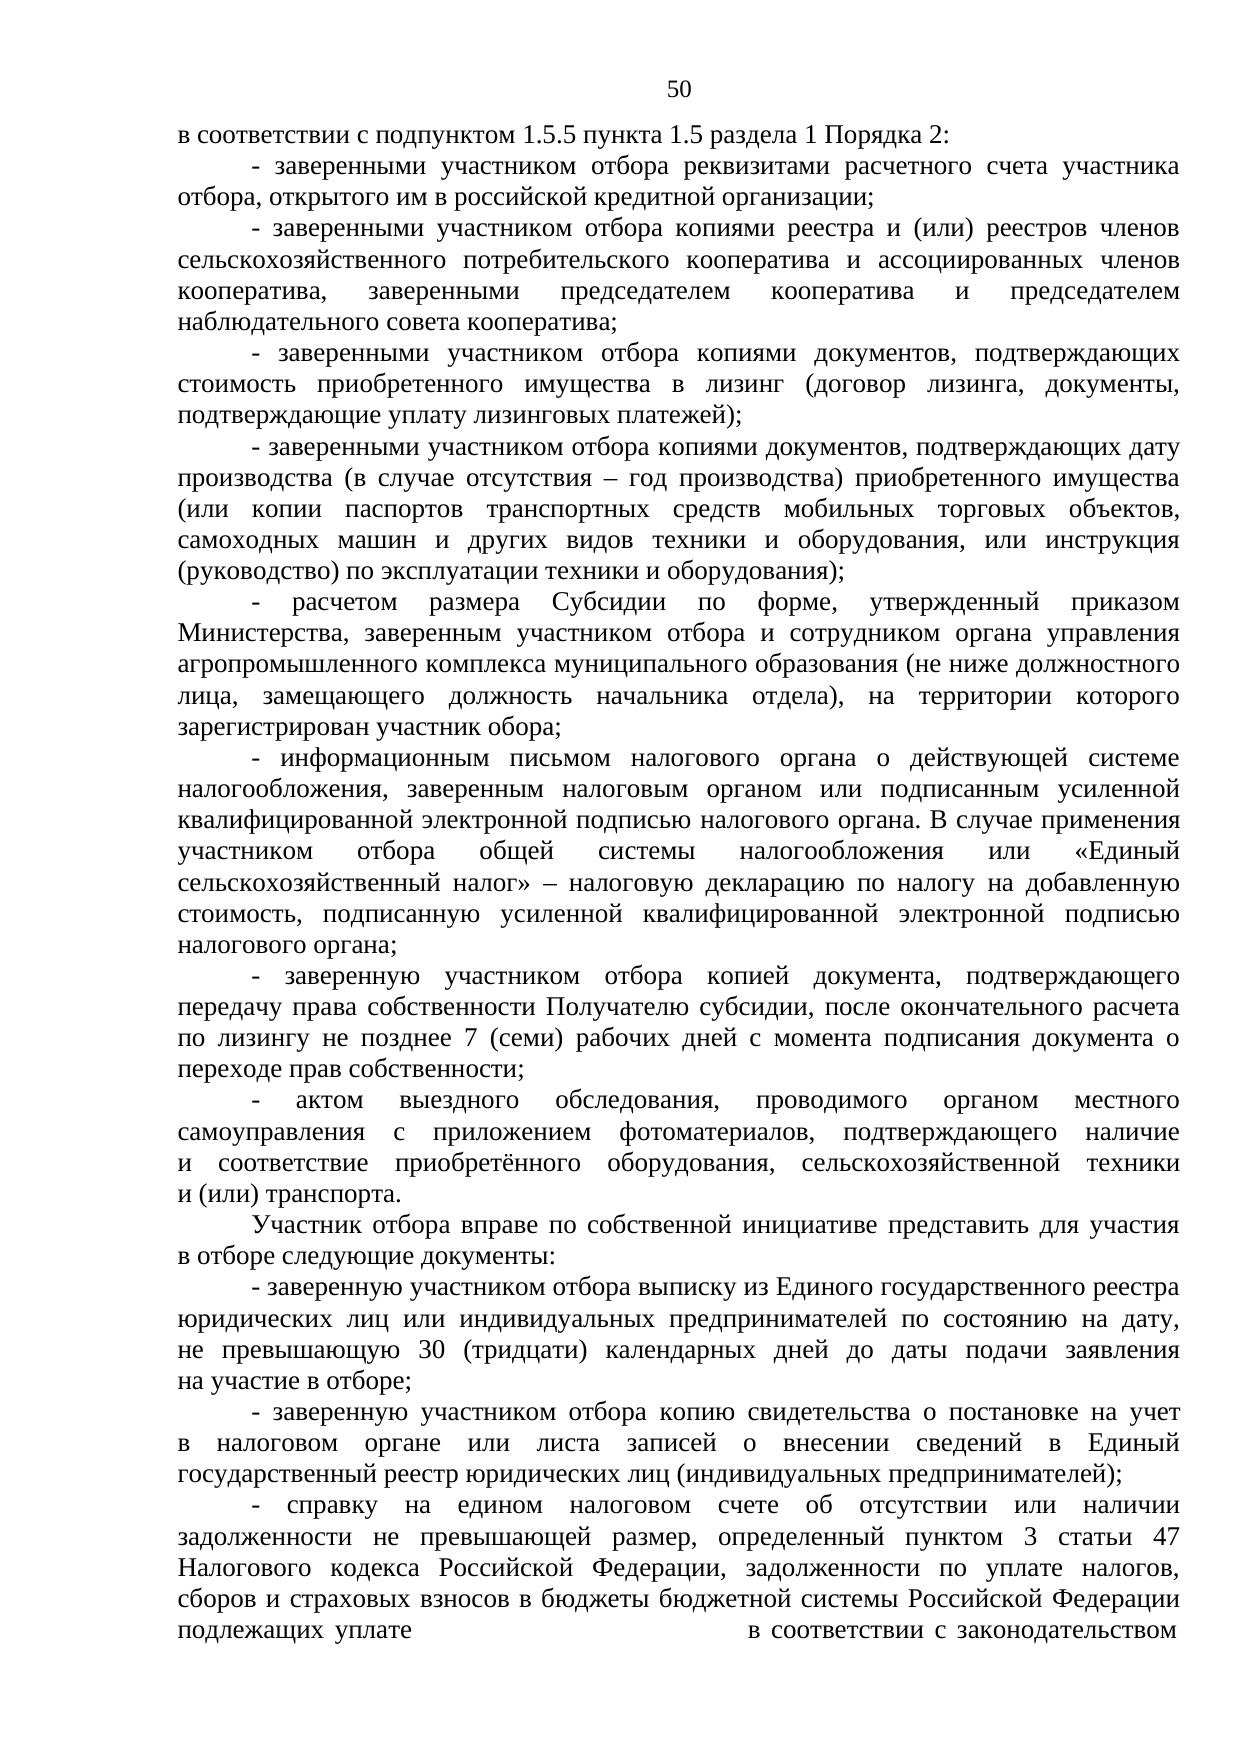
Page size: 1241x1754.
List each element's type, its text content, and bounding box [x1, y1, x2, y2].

text - заверенную участником отбора выписку из Единого государственного реестра юридических лиц или индивидуальных предпринимателей по состоянию на дату, не превышающую 30 (тридцати) календарных дней до даты подачи заявления на участие в отборе; [177, 1271, 1181, 1395]
text Участник отбора вправе по собственной инициативе представить для участия в отборе следующие документы: [177, 1208, 1181, 1271]
text - заверенными участником отбора копиями документов, подтверждающих дату производства (в случае отсутствия – год производства) приобретенного имущества (или копии паспортов транспортных средств мобильных торговых объектов, самоходных машин и других видов техники и оборудования, или инструкция (руководство) по эксплуатации техники и оборудования); [177, 429, 1181, 585]
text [177, 118, 1181, 149]
text - расчетом размера Субсидии по форме, утвержденный приказом Министерства, заверенным участником отбора и сотрудником органа управления агропромышленного комплекса муниципального образования (не ниже должностного лица, замещающего должность начальника отдела), на территории которого зарегистрирован участник обора; [177, 585, 1181, 741]
text - заверенную участником отбора копию свидетельства о постановке на учет в налоговом органе или листа записей о внесении сведений в Единый государственный реестр юридических лиц (индивидуальных предпринимателей); [177, 1395, 1181, 1488]
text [177, 1488, 1181, 1644]
text - информационным письмом налогового органа о действующей системе налогообложения, заверенным налоговым органом или подписанным усиленной квалифицированной электронной подписью налогового органа. В случае применения участником отбора общей системы налогообложения или «Единый сельскохозяйственный налог» – налоговую декларацию по налогу на добавленную стоимость, подписанную усиленной квалифицированной электронной подписью налогового органа; [177, 741, 1181, 959]
text - заверенными участником отбора реквизитами расчетного счета участника отбора, открытого им в российской кредитной организации; [177, 149, 1181, 212]
text - заверенную участником отбора копией документа, подтверждающего передачу права собственности Получателю субсидии, после окончательного расчета по лизингу не позднее 7 (семи) рабочих дней с момента подписания документа о переходе прав собственности; [177, 959, 1181, 1084]
text - заверенными участником отбора копиями реестра и (или) реестров членов сельскохозяйственного потребительского кооператива и ассоциированных членов кооператива, заверенными председателем кооператива и председателем наблюдательного совета кооператива; [177, 212, 1181, 336]
text - заверенными участником отбора копиями документов, подтверждающих стоимость приобретенного имущества в лизинг (договор лизинга, документы, подтверждающие уплату лизинговых платежей); [177, 336, 1181, 429]
text - актом выездного обследования, проводимого органом местного самоуправления с приложением фотоматериалов, подтверждающего наличие и соответствие приобретённого оборудования, сельскохозяйственной техники и (или) транспорта. [177, 1084, 1181, 1208]
